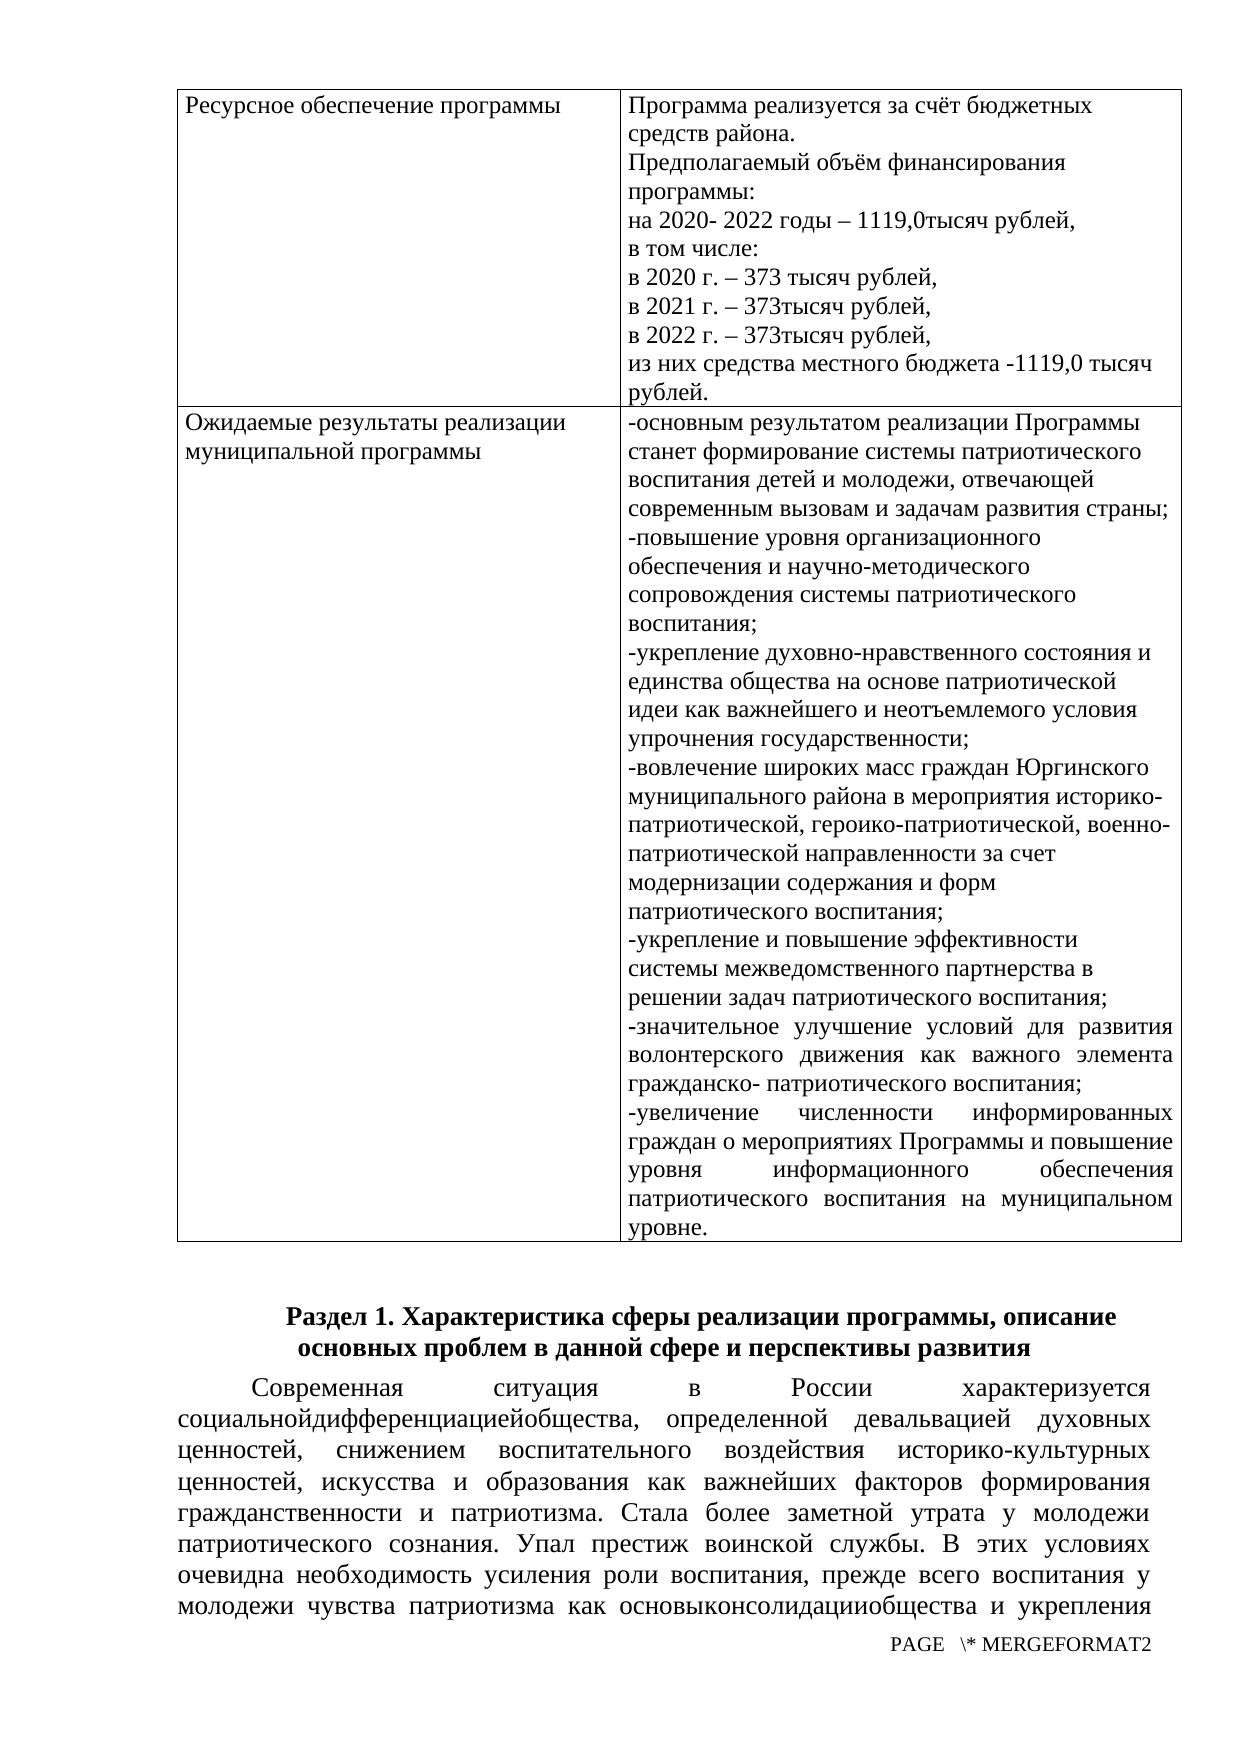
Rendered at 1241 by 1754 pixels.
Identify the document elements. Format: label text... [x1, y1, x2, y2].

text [177, 1371, 1152, 1621]
table_cell Программа реализуется за счёт бюджетных средств района. Предполагаемый объём финансирования программы: на 2020- 2022 годы – 1119,0тысяч рублей, в том числе: в 2020 г. – 373 тысяч рублей, в 2021 г. – 373тысяч рублей, в 2022 г. – 373тысяч рублей, из них средства местного бюджета -1119,0 тысяч рублей. [621, 90, 1181, 406]
text Раздел 1. Характеристика сферы реализации программы, описание основных проблем в данной сфере и перспективы развития [177, 1300, 1152, 1362]
table_cell Ожидаемые результаты реализации муниципальной программы [178, 407, 620, 1011]
table_cell [178, 1011, 620, 1241]
table_cell -основным результатом реализации Программы станет формирование системы патриотического воспитания детей и молодежи, отвечающей современным вызовам и задачам развития страны; -повышение уровня организационного обеспечения и научно-методического сопровождения системы патриотического воспитания; -укрепление духовно-нравственного состояния и единства общества на основе патриотической идеи как важнейшего и неотъемлемого условия упрочнения государственности; -вовлечение широких масс граждан Юргинского муниципального района в мероприятия историко-патриотической, героико-патриотической, военно-патриотической направленности за счет модернизации содержания и форм патриотического воспитания; -укрепление и повышение эффективности системы межведомственного партнерства в решении задач патриотического воспитания; [621, 407, 1181, 1011]
table_cell -значительное улучшение условий для развития волонтерского движения как важного элемента гражданско- патриотического воспитания; -увеличение численности информированных граждан о мероприятиях Программы и повышение уровня информационного обеспечения патриотического воспитания на муниципальном уровне. [621, 1011, 1181, 1241]
table_cell Ресурсное обеспечение программы [178, 90, 620, 406]
